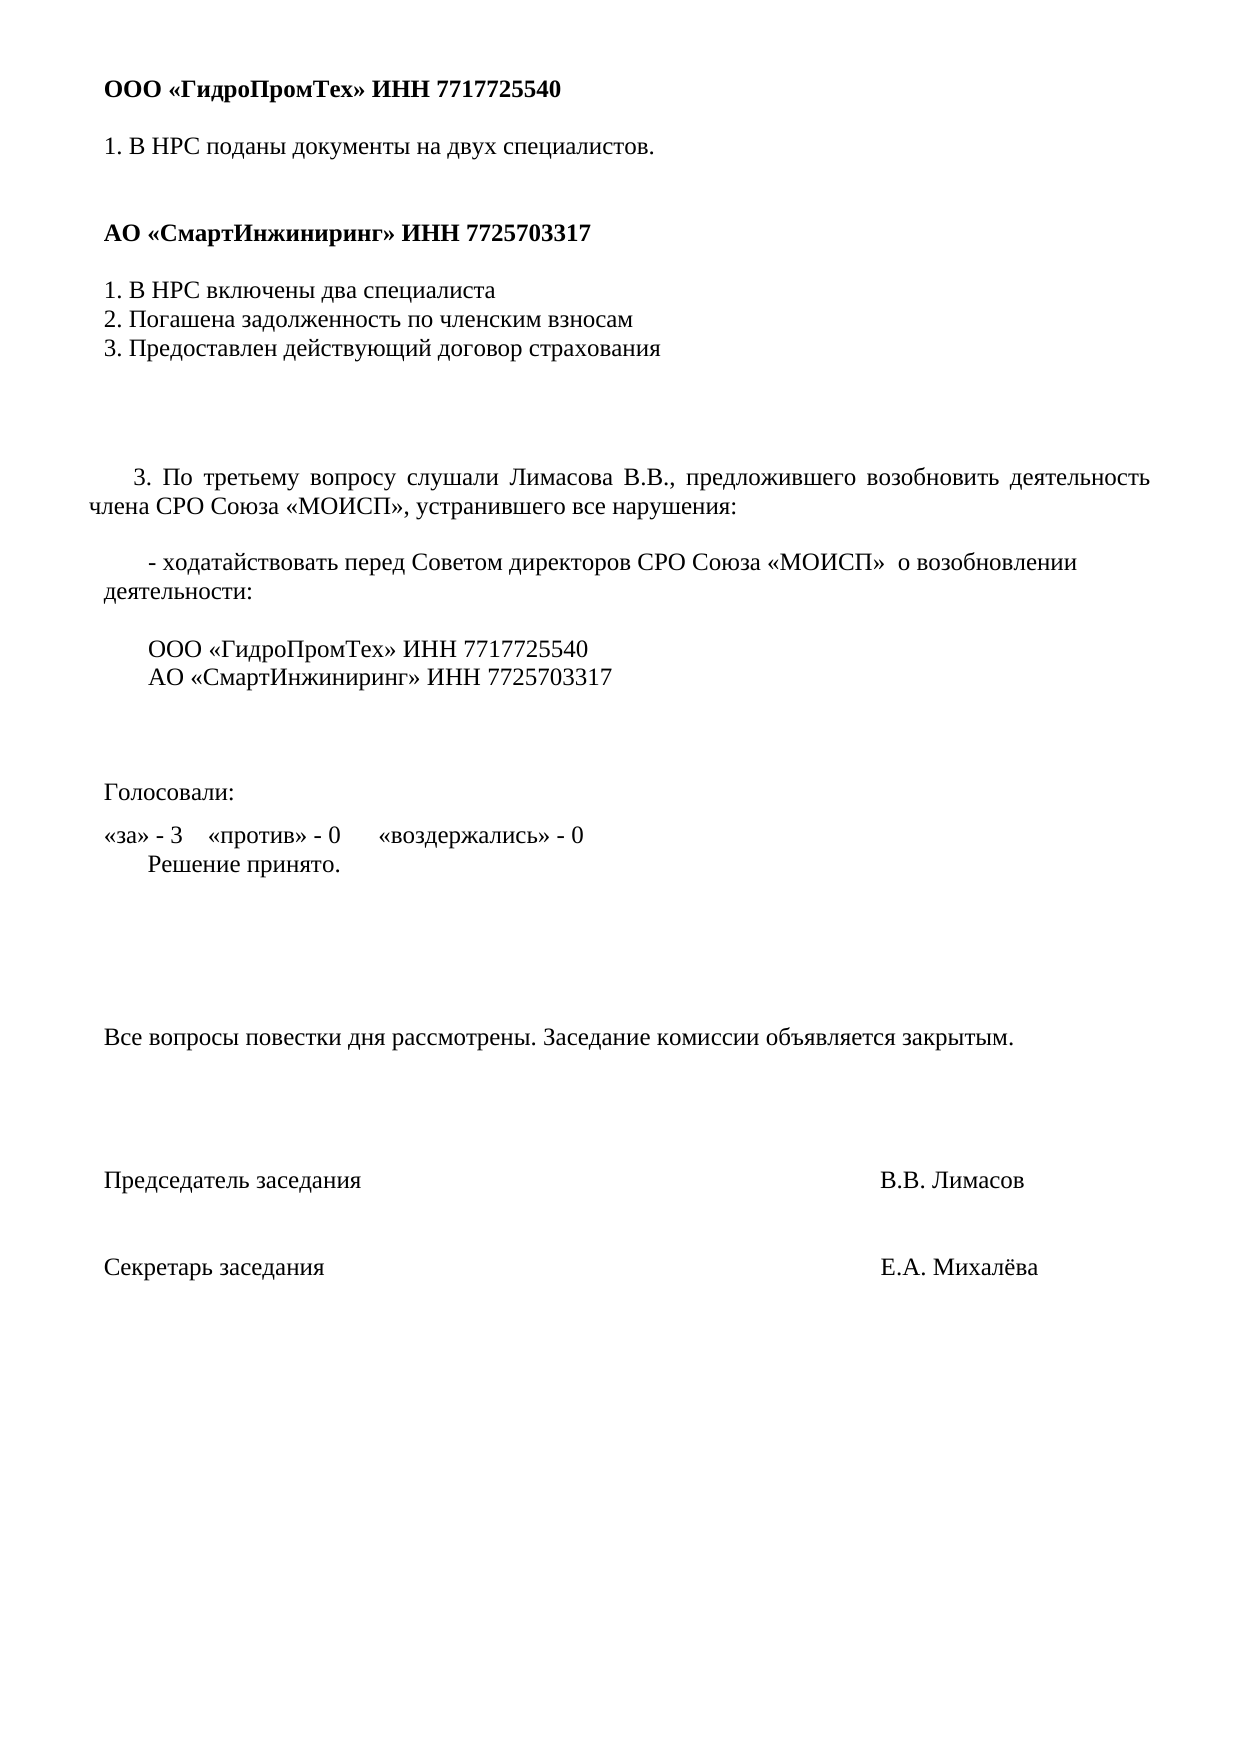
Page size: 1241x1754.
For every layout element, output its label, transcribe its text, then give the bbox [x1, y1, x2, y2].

text 1. В НРС включены два специалиста [103, 275, 1152, 304]
text ООО «ГидроПромТех» ИНН 7717725540 [103, 74, 1152, 103]
text Секретарь заседания Е.А. Михалёва [103, 1252, 1152, 1281]
text АО «СмартИнжиниринг» ИНН 7725703317 [103, 218, 1152, 246]
text АО «СмартИнжиниринг» ИНН 7725703317 [103, 662, 1152, 691]
text 1. В НРС поданы документы на двух специалистов. [103, 131, 1152, 160]
text «за» - 3 «против» - 0 «воздержались» - 0 [103, 821, 1152, 849]
text 3. По третьему вопросу слушали Лимасова В.В., предложившего возобновить деятельность члена СРО Союза «МОИСП», устранившего все нарушения: [89, 462, 1152, 519]
text ООО «ГидроПромТех» ИНН 7717725540 [103, 634, 1152, 662]
text Решение принято. [103, 849, 1152, 878]
text - ходатайствовать перед Советом директоров СРО Союза «МОИСП» о возобновлении деятельности: [103, 547, 1152, 605]
text Председатель заседания В.В. Лимасов [103, 1166, 1152, 1194]
text Все вопросы повестки дня рассмотрены. Заседание комиссии объявляется закрытым. [103, 1022, 1152, 1051]
text Голосовали: [103, 777, 1152, 806]
text 3. Предоставлен действующий договор страхования [103, 333, 1152, 361]
text 2. Погашена задолженность по членским взносам [103, 304, 1152, 333]
